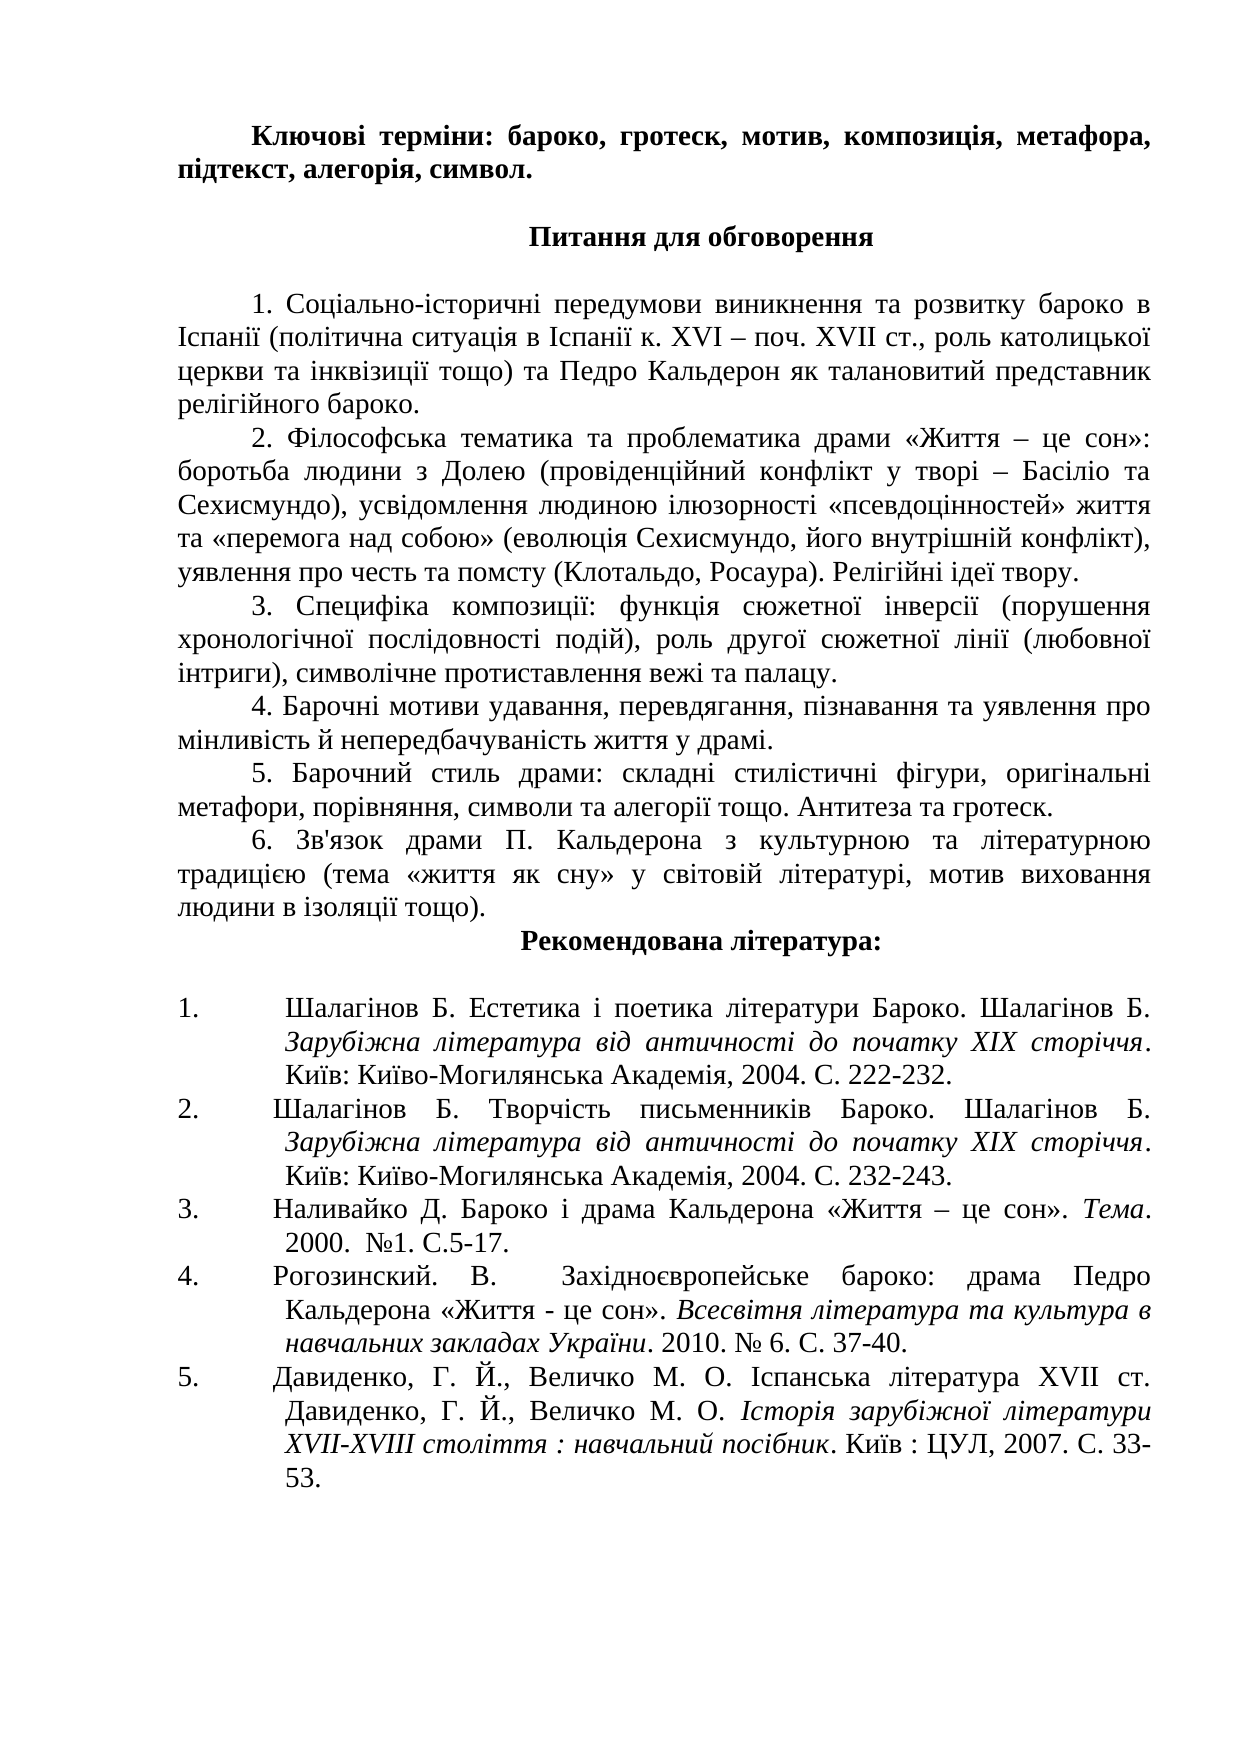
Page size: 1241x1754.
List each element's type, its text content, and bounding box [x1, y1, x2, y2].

text 1. Соціально-історичні передумови виникнення та розвитку бароко в Іспанії (політична ситуація в Іспанії к. ХVІ – поч. ХVІІ ст., роль католицької церкви та інквізиції тощо) та Педро Кальдерон як талановитий представник релігійного бароко. [177, 286, 1152, 420]
list Шалагінов Б. Творчість письменників Бароко. Шалагінов Б. Зарубіжна література від античності до початку ХІХ сторіччя. Київ: Київо-Могилянська Академія, 2004. С. 232-243. [177, 1091, 1152, 1191]
text Питання для обговорення [177, 219, 1152, 252]
text Рекомендована література: [177, 923, 1152, 957]
list Рогозинский. В. Західноєвропейське бароко: драма Педро Кальдерона «Життя - це сон». Всесвітня література та культура в навчальних закладах України. 2010. № 6. С. 37-40. [177, 1258, 1152, 1359]
text Ключові терміни: бароко, гротеск, мотив, композиція, метафора, підтекст, алегорія, символ. [177, 118, 1152, 185]
list Наливайко Д. Бароко і драма Кальдерона «Життя – це сон». Тема. 2000. №1. С.5-17. [177, 1191, 1152, 1258]
text 5. Барочний стиль драми: складні стилістичні фігури, оригінальні метафори, порівняння, символи та алегорії тощо. Антитеза та гротеск. [177, 755, 1152, 822]
text 4. Барочні мотиви удавання, перевдягання, пізнавання та уявлення про мінливість й непередбачуваність життя у драмі. [177, 688, 1152, 755]
text 6. Зв'язок драми П. Кальдерона з культурною та літературною традицією (тема «життя як сну» у світовій літературі, мотив виховання людини в ізоляції тощо). [177, 822, 1152, 923]
text 3. Специфіка композиції: функція сюжетної інверсії (порушення хронологічної послідовності подій), роль другої сюжетної лінії (любовної інтриги), символічне протиставлення вежі та палацу. [177, 588, 1152, 688]
list Давиденко, Г. Й., Величко М. О. Іспанська література ХVІІ ст. Давиденко, Г. Й., Величко М. О. Історія зарубіжної літератури ХVII-XVIII століття : навчальний посібник. Київ : ЦУЛ, 2007. С. 33-53. [177, 1359, 1152, 1493]
list Шалагінов Б. Естетика і поетика літератури Бароко. Шалагінов Б. Зарубіжна література від античності до початку ХІХ сторіччя. Київ: Київо-Могилянська Академія, 2004. С. 222-232. [177, 990, 1152, 1091]
text 2. Філософська тематика та проблематика драми «Життя – це сон»: боротьба людини з Долею (провіденційний конфлікт у творі – Басіліо та Сехисмундо), усвідомлення людиною ілюзорності «псевдоцінностей» життя та «перемога над собою» (еволюція Сехисмундо, його внутрішній конфлікт), уявлення про честь та помсту (Клотальдо, Росаура). Релігійні ідеї твору. [177, 420, 1152, 588]
